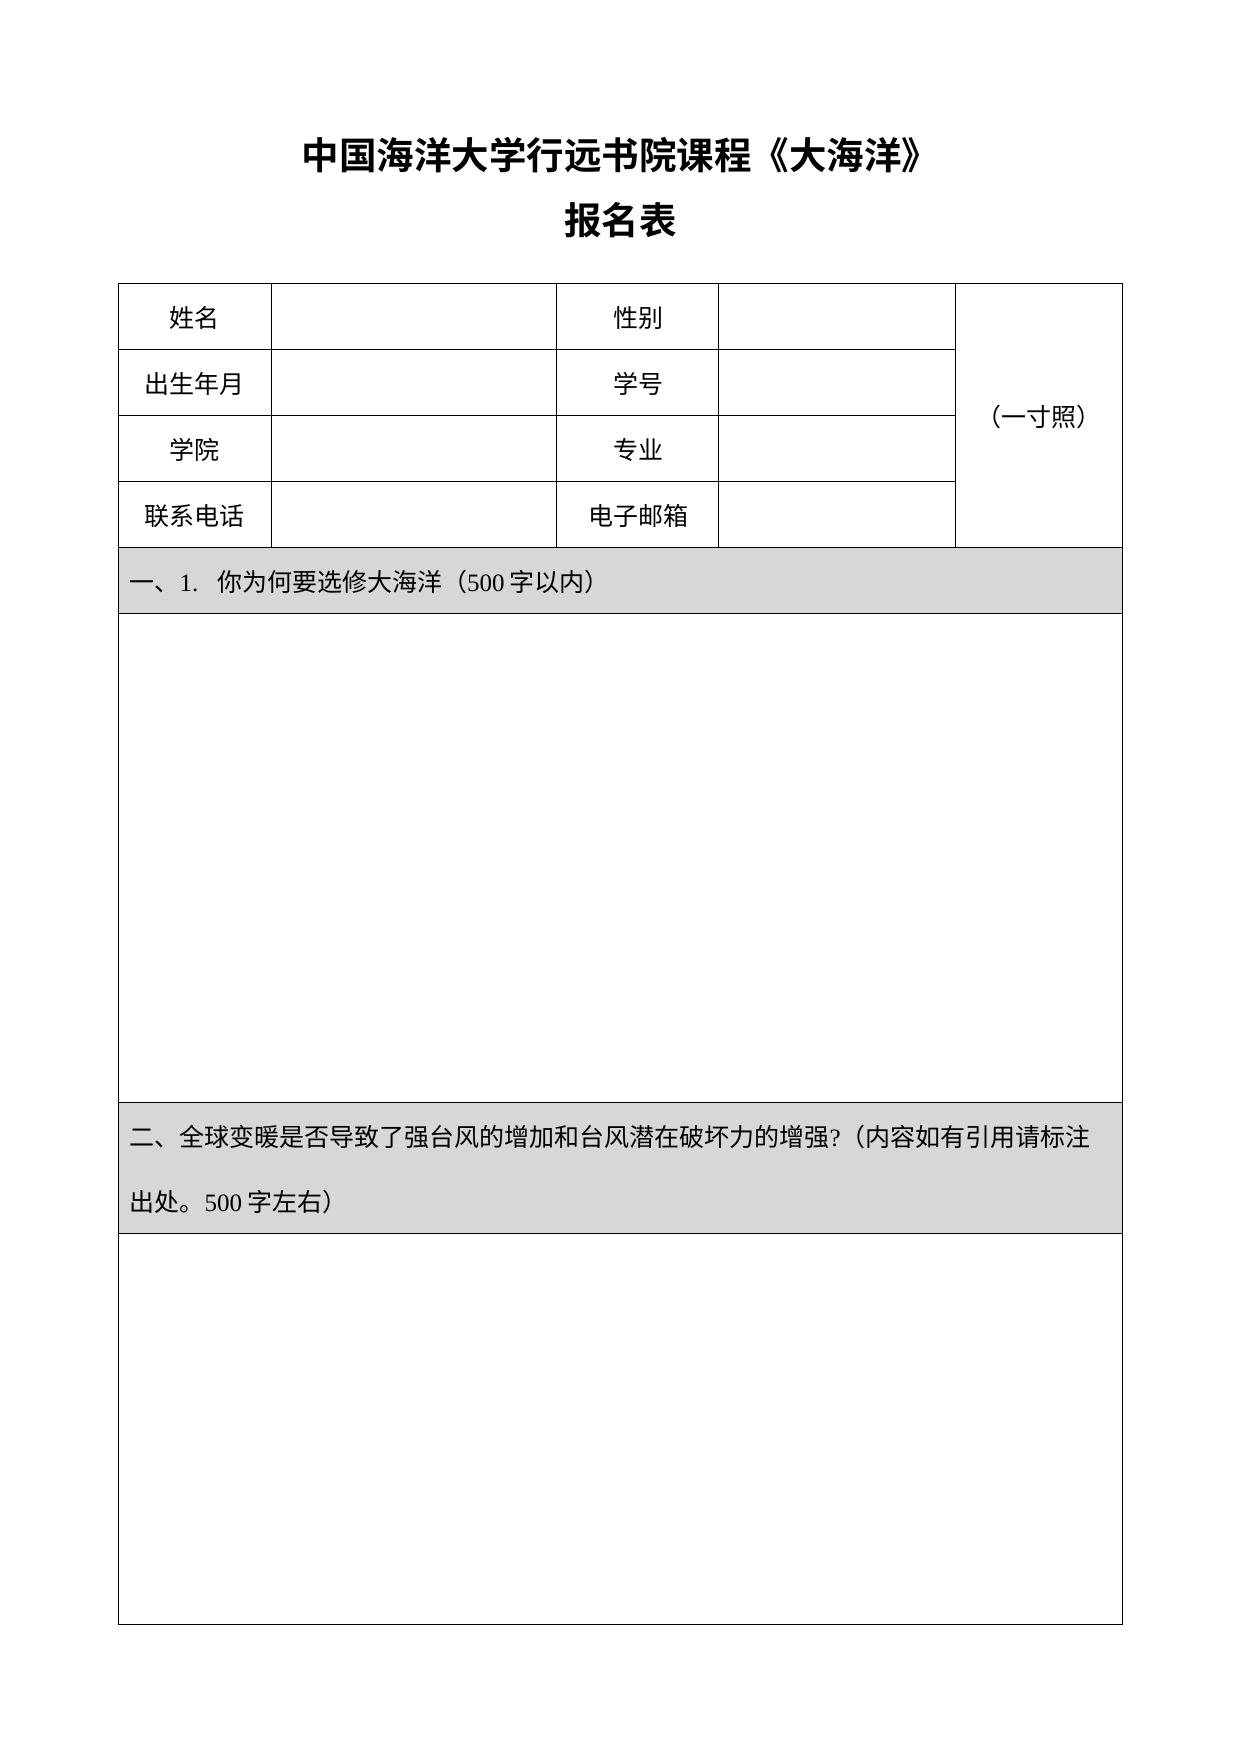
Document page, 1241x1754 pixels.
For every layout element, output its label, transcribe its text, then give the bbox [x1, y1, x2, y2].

table_cell 联系电话 [119, 482, 271, 547]
table_cell 学号 [557, 350, 718, 415]
table_header [719, 284, 955, 349]
table_cell 二、全球变暖是否导致了强台风的增加和台风潜在破坏力的增强?（内容如有引用请标注出处。500字左右） [119, 1103, 1122, 1233]
text 中国海洋大学行远书院课程《大海洋》 [187, 121, 1053, 186]
table_cell [119, 1234, 1122, 1624]
table_cell [272, 416, 556, 481]
table_cell 学院 [119, 416, 271, 481]
table_cell 一、1. 你为何要选修大海洋（500字以内） [119, 548, 1122, 613]
table_cell 专业 [557, 416, 718, 481]
table_header 性别 [557, 284, 718, 349]
table_cell 电子邮箱 [557, 482, 718, 547]
text 报名表 [187, 186, 1053, 251]
table_header （一寸照） [956, 284, 1122, 547]
table_cell [272, 350, 556, 415]
table_cell [119, 614, 1122, 1102]
table_cell [272, 482, 556, 547]
table_cell 出生年月 [119, 350, 271, 415]
table_header [272, 284, 556, 349]
table_cell [719, 350, 955, 415]
table_cell [719, 482, 955, 547]
table_header 姓名 [119, 284, 271, 349]
table_cell [719, 416, 955, 481]
